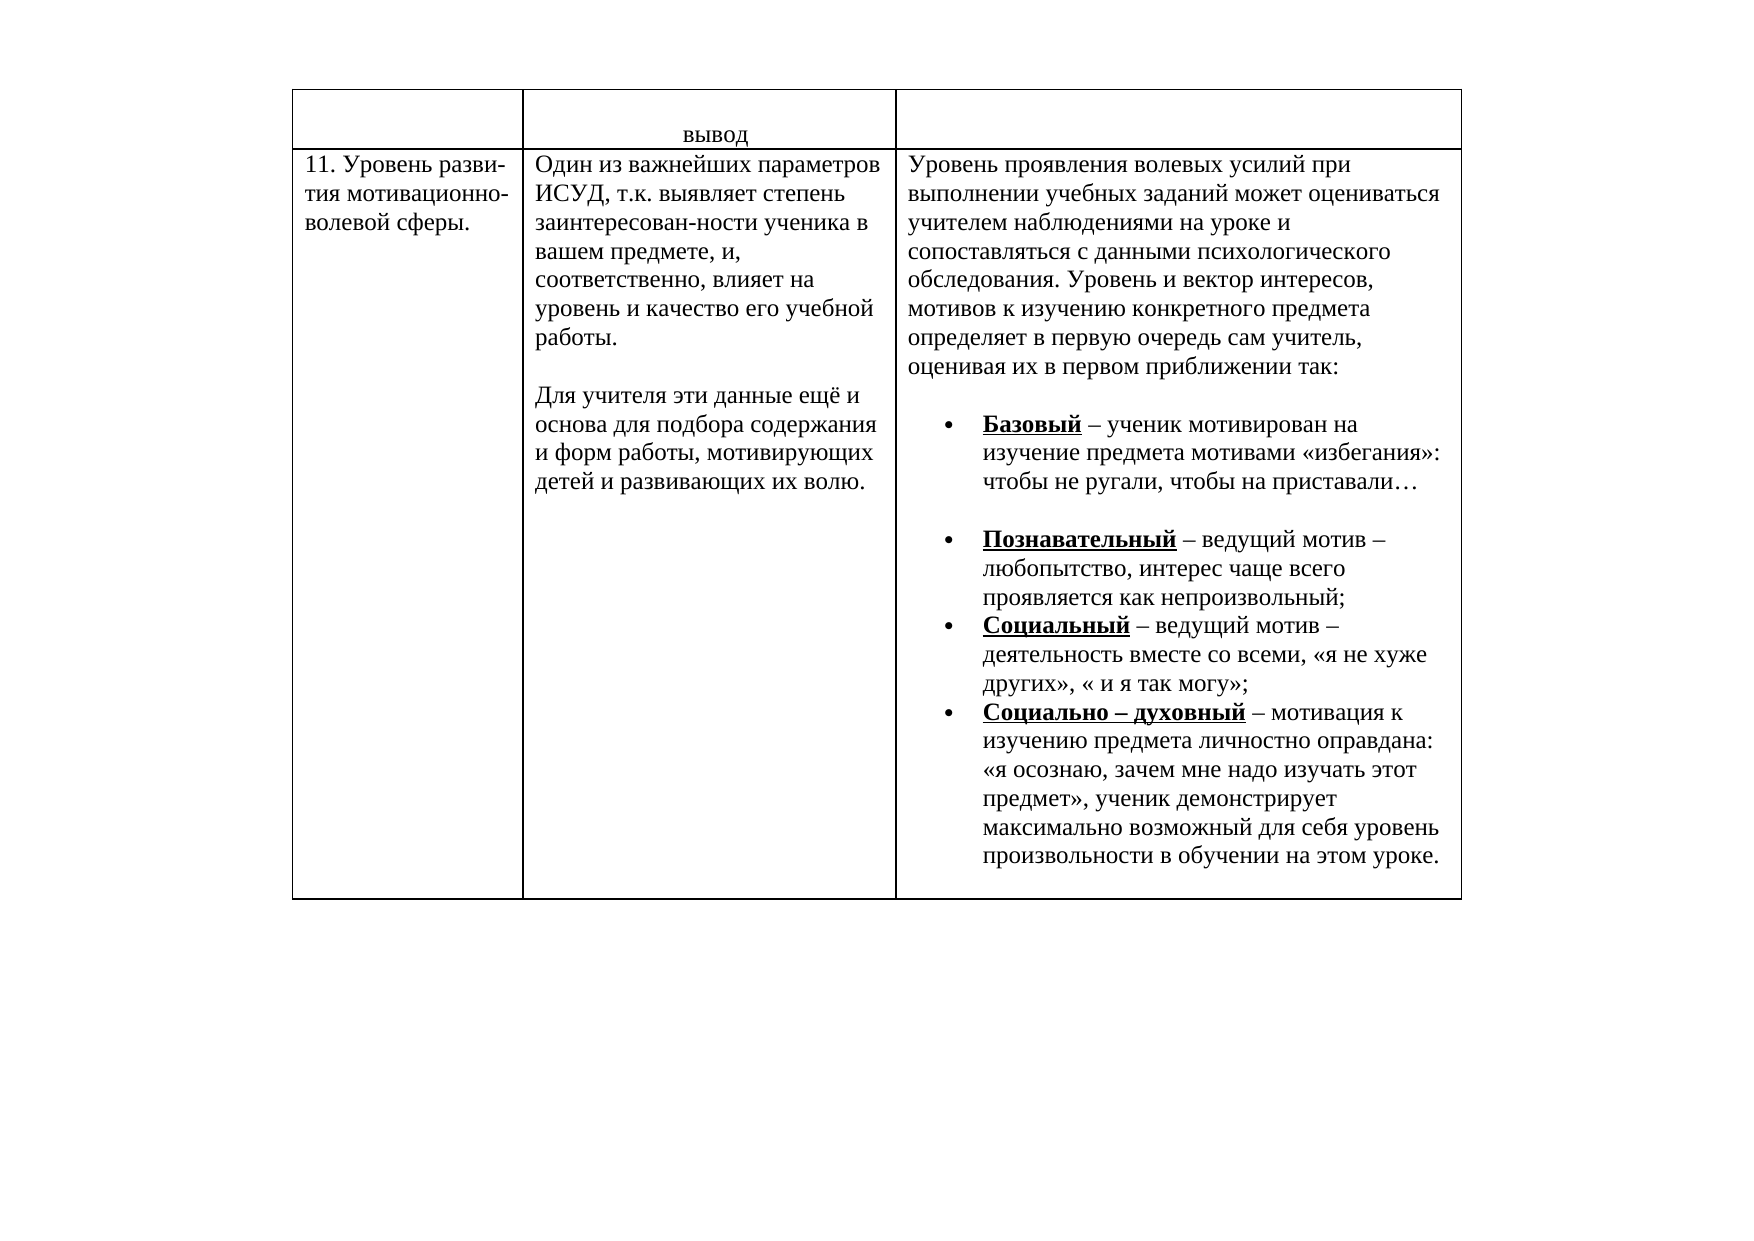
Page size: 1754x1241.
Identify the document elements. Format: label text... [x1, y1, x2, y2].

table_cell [524, 90, 895, 148]
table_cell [293, 90, 522, 148]
table_cell Уровень проявления волевых усилий при выполнении учебных заданий может оцениваться учителем наблюдениями на уроке и сопоставляться с данными психологического обследования. Уровень и вектор интересов, мотивов к изучению конкретного предмета определяет в первую очередь сам учитель, оценивая их в первом приближении так: Базовый – ученик мотивирован на изучение предмета мотивами «избегания»: чтобы не ругали, чтобы на приставали… Познавательный – ведущий мотив – любопытство, интерес чаще всего проявляется как непроизвольный; Социальный – ведущий мотив – деятельность вместе со всеми, «я не хуже других», « и я так могу»; Социально – духовный – мотивация к изучению предмета личностно оправдана: «я осознаю, зачем мне надо изучать этот предмет», ученик демонстрирует максимально возможный для себя уровень произвольности в обучении на этом уроке. [897, 150, 1461, 898]
table_cell 11. Уровень разви-тия мотивационно-волевой сферы. [293, 150, 522, 898]
table_cell Один из важнейших параметров ИСУД, т.к. выявляет степень заинтересован-ности ученика в вашем предмете, и, соответственно, влияет на уровень и качество его учебной работы. Для учителя эти данные ещё и основа для подбора содержания и форм работы, мотивирующих детей и развивающих их волю. [524, 150, 895, 898]
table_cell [897, 90, 1461, 148]
